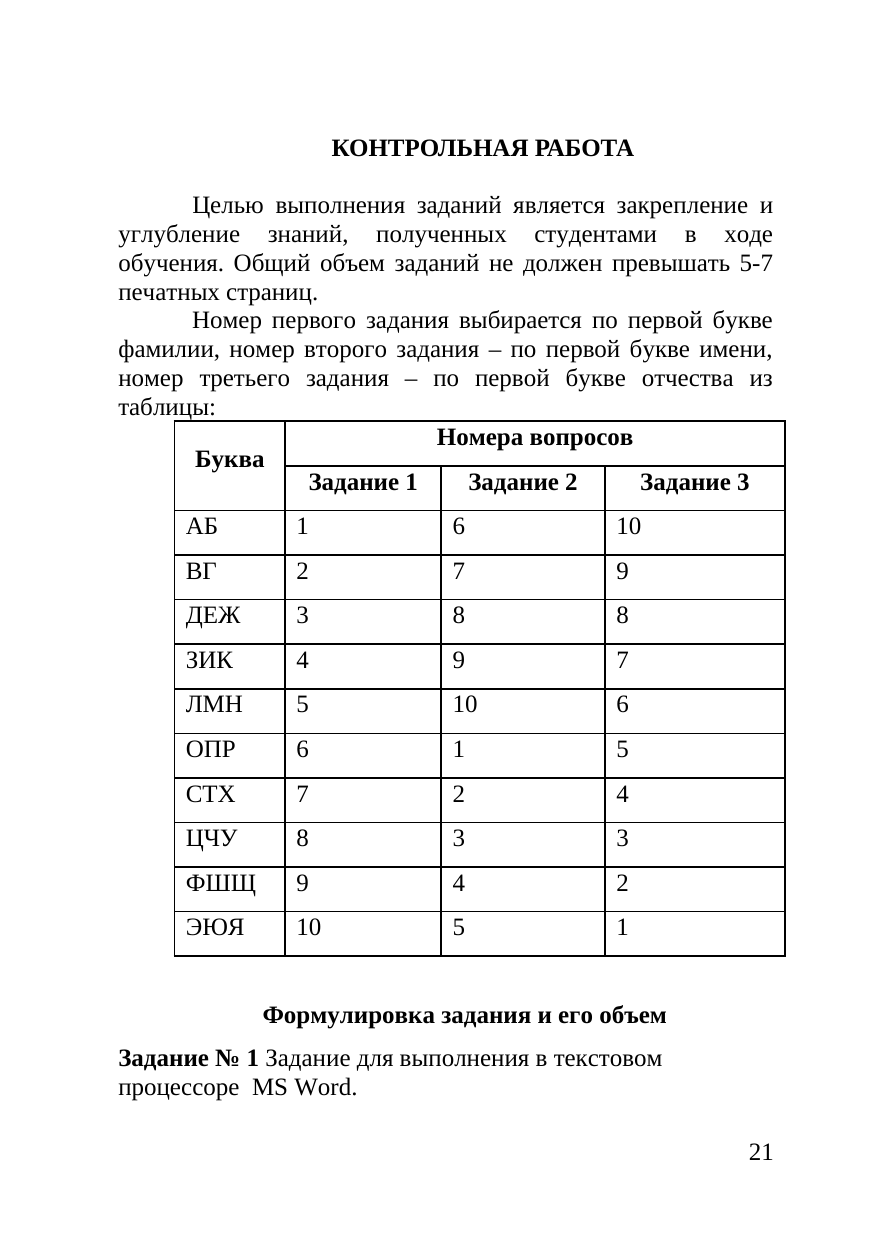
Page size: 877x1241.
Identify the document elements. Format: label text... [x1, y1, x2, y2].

text Номер первого задания выбирается по первой букве фамилии, номер второго задания – по первой букве имени, номер третьего задания – по первой букве отчества из таблицы: [118, 305, 773, 420]
table_cell 6 [606, 690, 784, 732]
table_cell 6 [442, 511, 604, 554]
table_cell 10 [286, 912, 440, 955]
table_cell 1 [442, 734, 604, 777]
table_cell ВГ [175, 556, 284, 599]
table_cell ДЕЖ [175, 600, 284, 643]
table_cell 4 [286, 645, 440, 688]
table_cell ЗИК [175, 645, 284, 688]
table_cell ОПР [175, 734, 284, 777]
table_cell ФШЩ [175, 868, 284, 911]
table_cell 4 [606, 779, 784, 822]
table_cell 5 [606, 734, 784, 777]
table_cell ЛМН [175, 690, 284, 732]
table_cell 8 [606, 600, 784, 643]
table_cell ЭЮЯ [175, 912, 284, 955]
table_cell 3 [286, 600, 440, 643]
table_cell 9 [286, 868, 440, 911]
table_cell 6 [286, 734, 440, 777]
table_cell 1 [286, 511, 440, 554]
table_cell СТХ [175, 779, 284, 822]
table_cell 7 [286, 779, 440, 822]
text Целью выполнения заданий является закрепление и углубление знаний, полученных студентами в ходе обучения. Общий объем заданий не должен превышать 5-7 печатных страниц. [118, 190, 773, 305]
table_cell 9 [442, 645, 604, 688]
table_cell 8 [442, 600, 604, 643]
table_cell Задание 2 [442, 467, 604, 509]
table_header Буква [175, 422, 284, 509]
text Формулировка задания и его объем [156, 1000, 773, 1029]
table_cell 2 [442, 779, 604, 822]
table_cell 8 [286, 823, 440, 866]
text Задание № 1 Задание для выполнения в текстовом процессоре MS Word. [118, 1043, 773, 1101]
table_cell АБ [175, 511, 284, 554]
table_cell 2 [286, 556, 440, 599]
table_cell 9 [606, 556, 784, 599]
table_cell ЦЧУ [175, 823, 284, 866]
table_cell 3 [442, 823, 604, 866]
table_cell 1 [606, 912, 784, 955]
table_cell 5 [442, 912, 604, 955]
text КОНТРОЛЬНАЯ РАБОТА [118, 133, 773, 162]
table_cell Задание 3 [606, 467, 784, 509]
table_cell 7 [606, 645, 784, 688]
table_cell 10 [442, 690, 604, 732]
table_cell 7 [442, 556, 604, 599]
table_cell 5 [286, 690, 440, 732]
table_cell 4 [442, 868, 604, 911]
table_header Номера вопросов [286, 422, 784, 465]
table_cell 2 [606, 868, 784, 911]
table_cell 3 [606, 823, 784, 866]
table_cell Задание 1 [286, 467, 440, 509]
table_cell 10 [606, 511, 784, 554]
